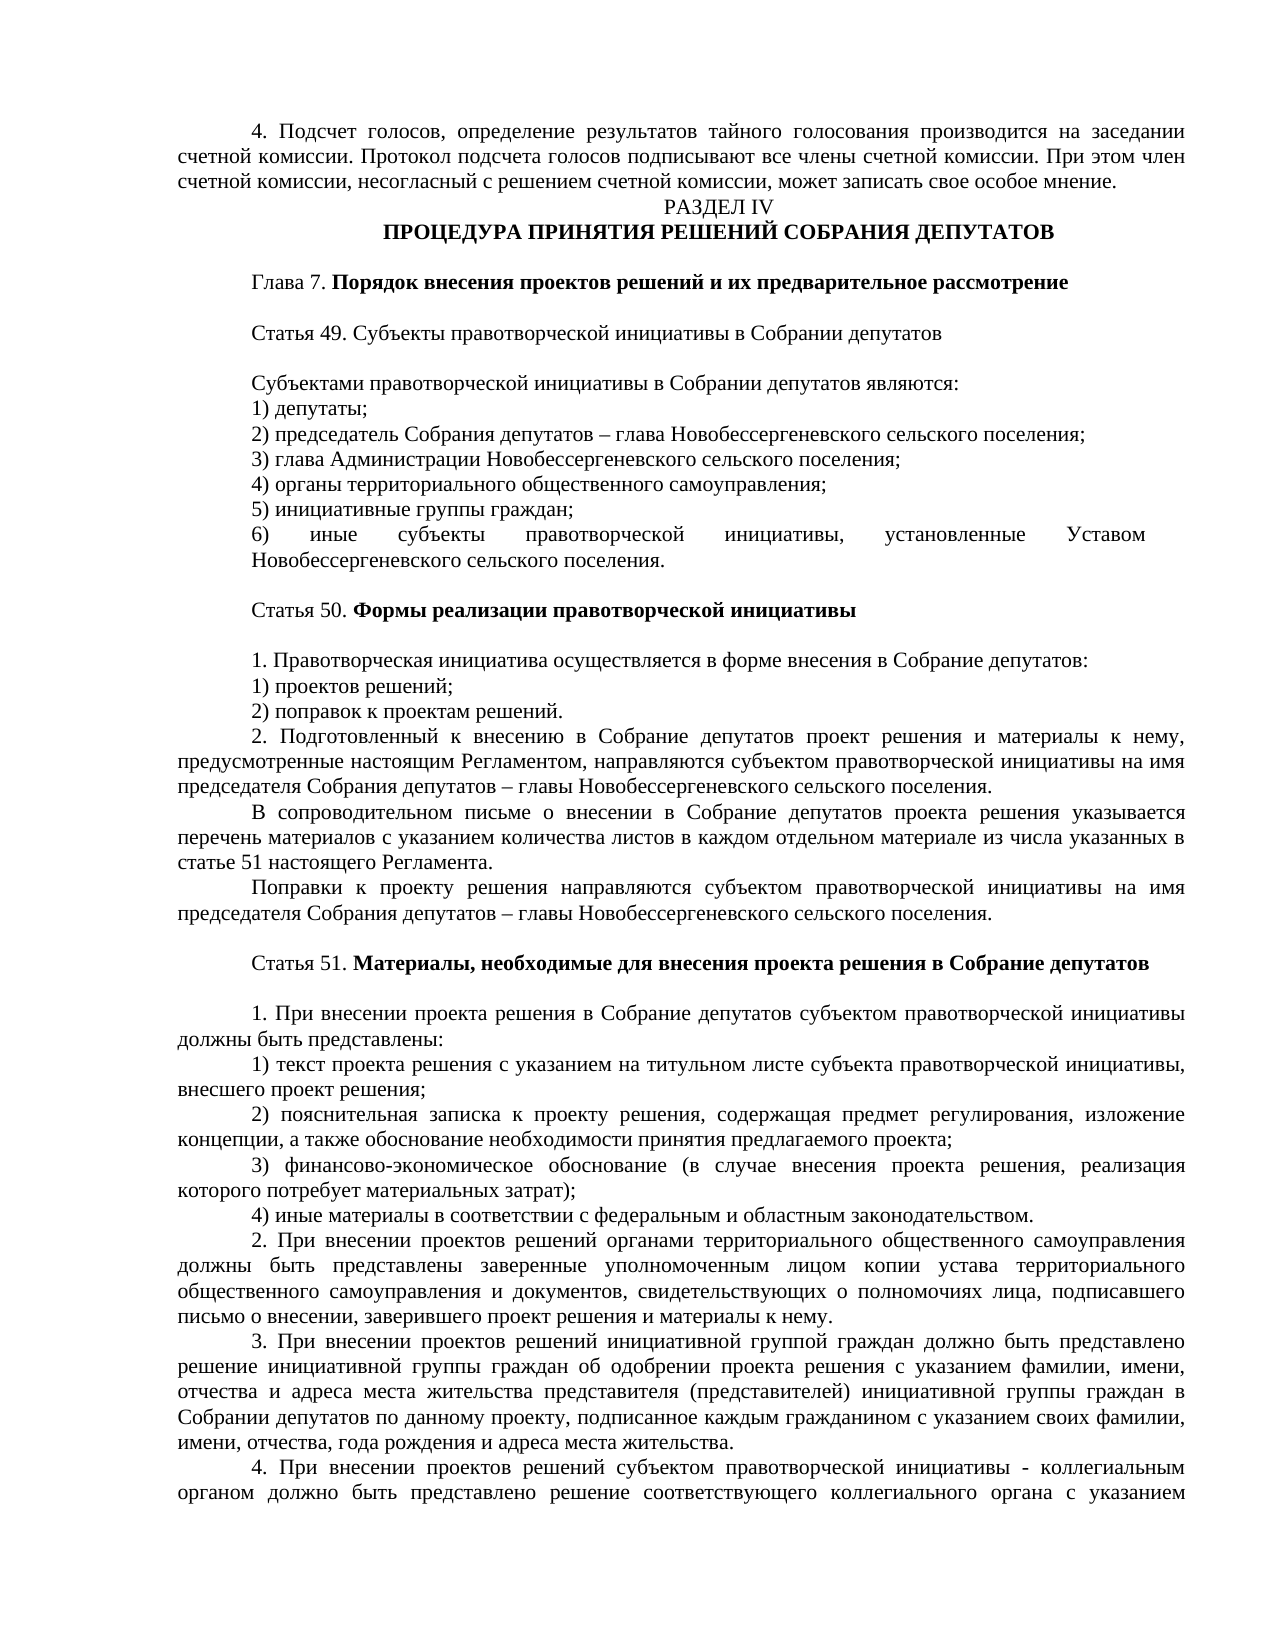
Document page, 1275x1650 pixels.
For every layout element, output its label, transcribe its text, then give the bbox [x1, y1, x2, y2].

text 4) иные материалы в соответствии с федеральным и областным законодательством. [177, 1202, 1186, 1227]
text Поправки к проекту решения направляются субъектом правотворческой инициативы на имя председателя Собрания депутатов – главы Новобессергеневского сельского поселения. [177, 874, 1186, 925]
text 5) инициативные группы граждан; [177, 496, 1186, 521]
text РАЗДЕЛ IV [177, 194, 1186, 219]
text 6) иные субъекты правотворческой инициативы, установленные Уставом Новобессергеневского сельского поселения. [177, 521, 1186, 572]
text 2. При внесении проектов решений органами территориального общественного самоуправления должны быть представлены заверенные уполномоченным лицом копии устава территориального общественного самоуправления и документов, свидетельствующих о полномочиях лица, подписавшего письмо о внесении, заверившего проект решения и материалы к нему. [177, 1227, 1186, 1328]
text 1) проектов решений; [177, 673, 1186, 698]
text 3. При внесении проектов решений инициативной группой граждан должно быть представлено решение инициативной группы граждан об одобрении проекта решения с указанием фамилии, имени, отчества и адреса места жительства представителя (представителей) инициативной группы граждан в Собрании депутатов по данному проекту, подписанное каждым гражданином с указанием своих фамилии, имени, отчества, года рождения и адреса места жительства. [177, 1328, 1186, 1454]
text Статья 50. Формы реализации правотворческой инициативы [177, 597, 1186, 622]
text 2) председатель Собрания депутатов – глава Новобессергеневского сельского поселения; [177, 421, 1186, 446]
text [177, 1454, 1186, 1504]
text 1) депутаты; [177, 395, 1186, 421]
text ПРОЦЕДУРА ПРИНЯТИЯ РЕШЕНИЙ СОБРАНИЯ ДЕПУТАТОВ [177, 219, 1186, 244]
text 1. Правотворческая инициатива осуществляется в форме внесения в Собрание депутатов: [177, 647, 1186, 673]
text 3) глава Администрации Новобессергеневского сельского поселения; [177, 446, 1186, 471]
text В сопроводительном письме о внесении в Собрание депутатов проекта решения указывается перечень материалов с указанием количества листов в каждом отдельном материале из числа указанных в статье 51 настоящего Регламента. [177, 799, 1186, 874]
text 2) пояснительная записка к проекту решения, содержащая предмет регулирования, изложение концепции, а также обоснование необходимости принятия предлагаемого проекта; [177, 1101, 1186, 1152]
text 1. При внесении проекта решения в Собрание депутатов субъектом правотворческой инициативы должны быть представлены: [177, 1000, 1186, 1051]
text 2) поправок к проектам решений. [177, 698, 1186, 723]
text Субъектами правотворческой инициативы в Собрании депутатов являются: [177, 370, 1186, 395]
text 4) органы территориального общественного самоуправления; [177, 471, 1186, 496]
text Статья 51. Материалы, необходимые для внесения проекта решения в Собрание депутатов [177, 950, 1186, 975]
text 4. Подсчет голосов, определение результатов тайного голосования производится на заседании счетной комиссии. Протокол подсчета голосов подписывают все члены счетной комиссии. При этом член счетной комиссии, несогласный с решением счетной комиссии, может записать свое особое мнение. [177, 118, 1186, 194]
text Статья 49. Субъекты правотворческой инициативы в Собрании депутатов [177, 320, 1186, 345]
text Глава 7. Порядок внесения проектов решений и их предварительное рассмотрение [177, 269, 1186, 294]
text 3) финансово-экономическое обоснование (в случае внесения проекта решения, реализация которого потребует материальных затрат); [177, 1152, 1186, 1202]
text 2. Подготовленный к внесению в Собрание депутатов проект решения и материалы к нему, предусмотренные настоящим Регламентом, направляются субъектом правотворческой инициативы на имя председателя Собрания депутатов – главы Новобессергеневского сельского поселения. [177, 723, 1186, 799]
text 1) текст проекта решения с указанием на титульном листе субъекта правотворческой инициативы, внесшего проект решения; [177, 1051, 1186, 1101]
